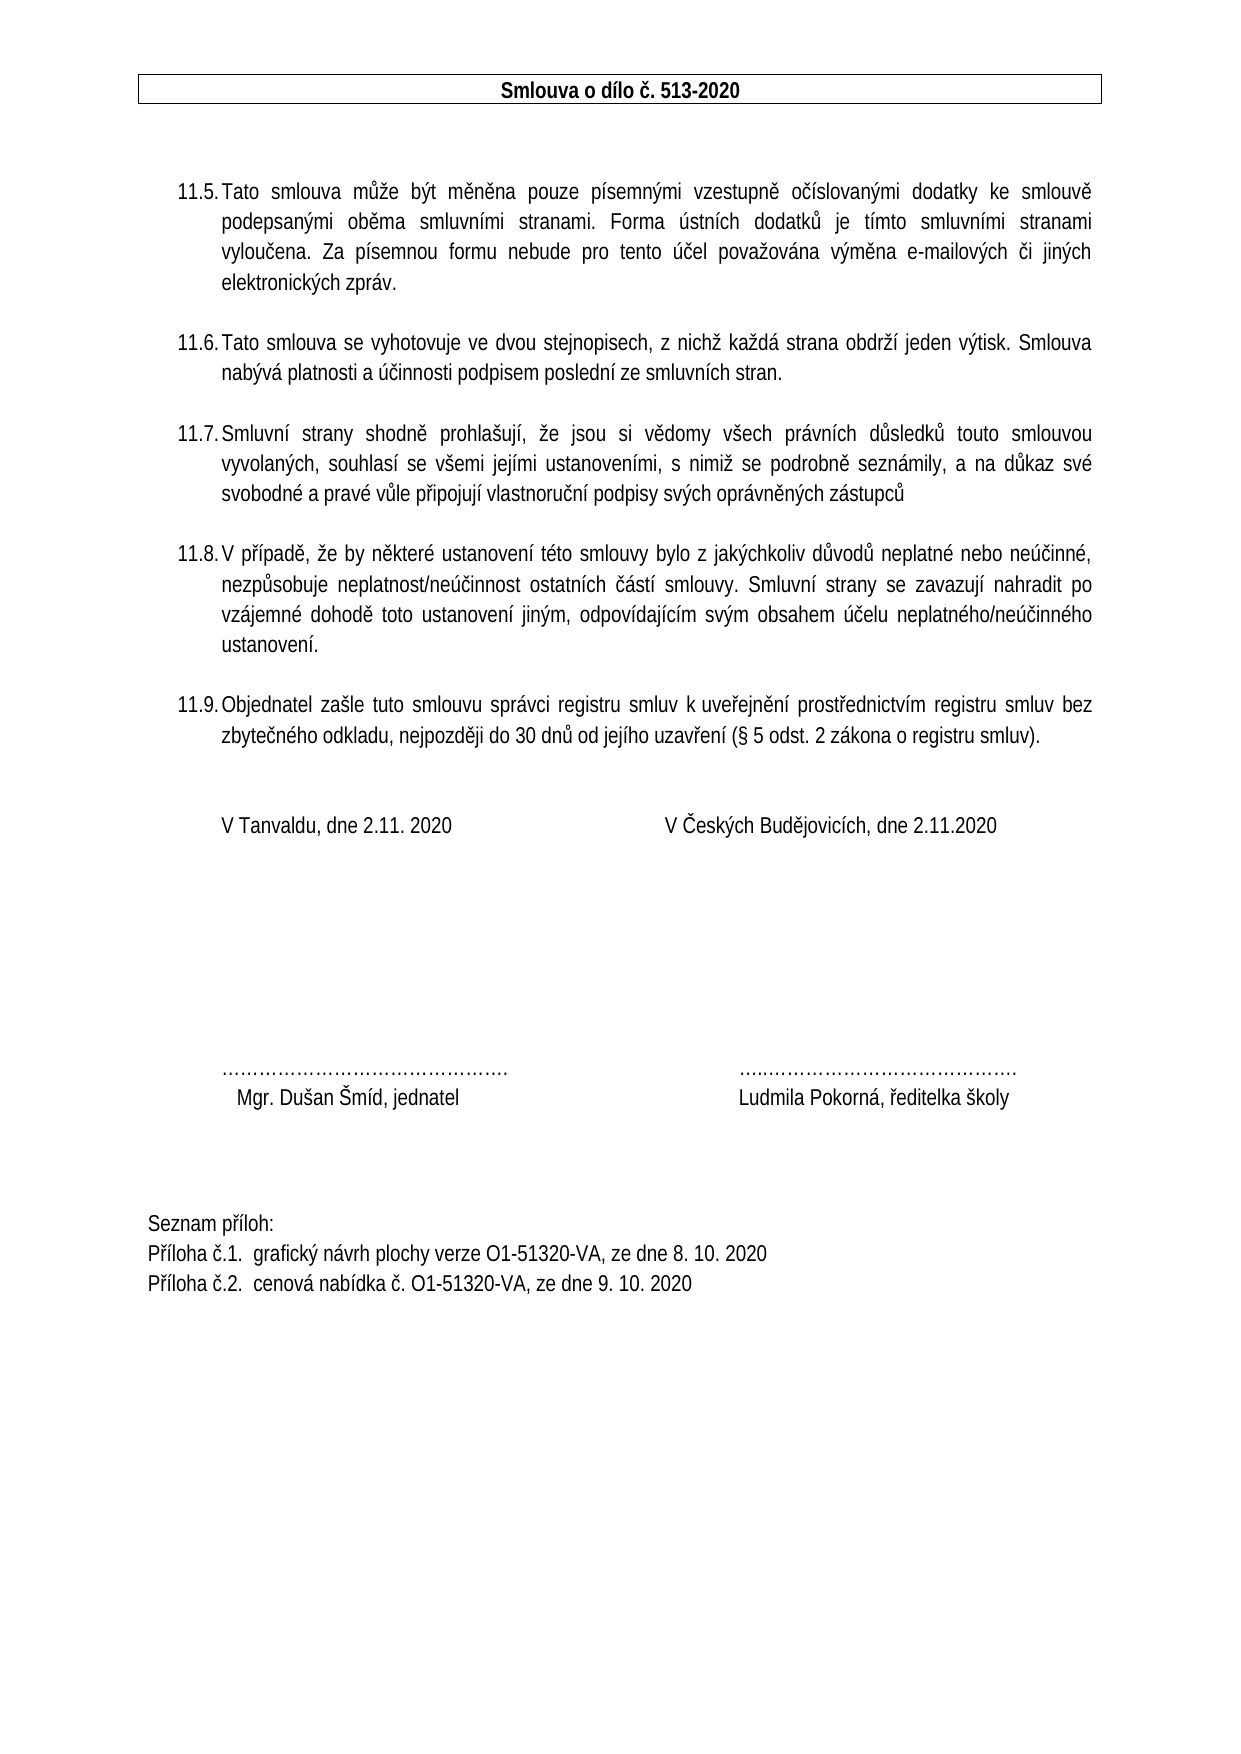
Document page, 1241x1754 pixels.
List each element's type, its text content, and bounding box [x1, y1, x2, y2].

text Příloha č.1. grafický návrh plochy verze O1-51320-VA, ze dne 8. 10. 2020 [148, 1240, 1093, 1266]
list V případě, že by některé ustanovení této smlouvy bylo z jakýchkoliv důvodů neplatné nebo neúčinné, nezpůsobuje neplatnost/neúčinnost ostatních částí smlouvy. Smluvní strany se zavazují nahradit po vzájemné dohodě toto ustanovení jiným, odpovídajícím svým obsahem účelu neplatného/neúčinného ustanovení. [177, 540, 1093, 657]
list Tato smlouva může být měněna pouze písemnými vzestupně očíslovanými dodatky ke smlouvě podepsanými oběma smluvními stranami. Forma ústních dodatků je tímto smluvními stranami vyloučena. Za písemnou formu nebude pro tento účel považována výměna e-mailových či jiných elektronických zpráv. [177, 178, 1093, 295]
text Příloha č.2. cenová nabídka č. O1-51320-VA, ze dne 9. 10. 2020 [148, 1270, 1093, 1296]
list Smluvní strany shodně prohlašují, že jsou si vědomy všech právních důsledků touto smlouvou vyvolaných, souhlasí se všemi jejími ustanoveními, s nimiž se podrobně seznámily, a na důkaz své svobodné a pravé vůle připojují vlastnoruční podpisy svých oprávněných zástupců [177, 419, 1093, 506]
list Tato smlouva se vyhotovuje ve dvou stejnopisech, z nichž každá strana obdrží jeden výtisk. Smlouva nabývá platnosti a účinnosti podpisem poslední ze smluvních stran. [177, 329, 1093, 385]
list Objednatel zašle tuto smlouvu správci registru smluv k uveřejnění prostřednictvím registru smluv bez zbytečného odkladu, nejpozději do 30 dnů od jejího uzavření (§ 5 odst. 2 zákona o registru smluv). [177, 691, 1093, 748]
text V Tanvaldu, dne 2.11. 2020 V Českých Budějovicích, dne 2.11.2020 [221, 812, 1093, 838]
text Seznam příloh: [148, 1210, 1093, 1236]
text Mgr. Dušan Šmíd, jednatel Ludmila Pokorná, ředitelka školy [237, 1084, 1093, 1141]
text ………………………………………. …..…………………………………. [221, 1054, 1093, 1080]
